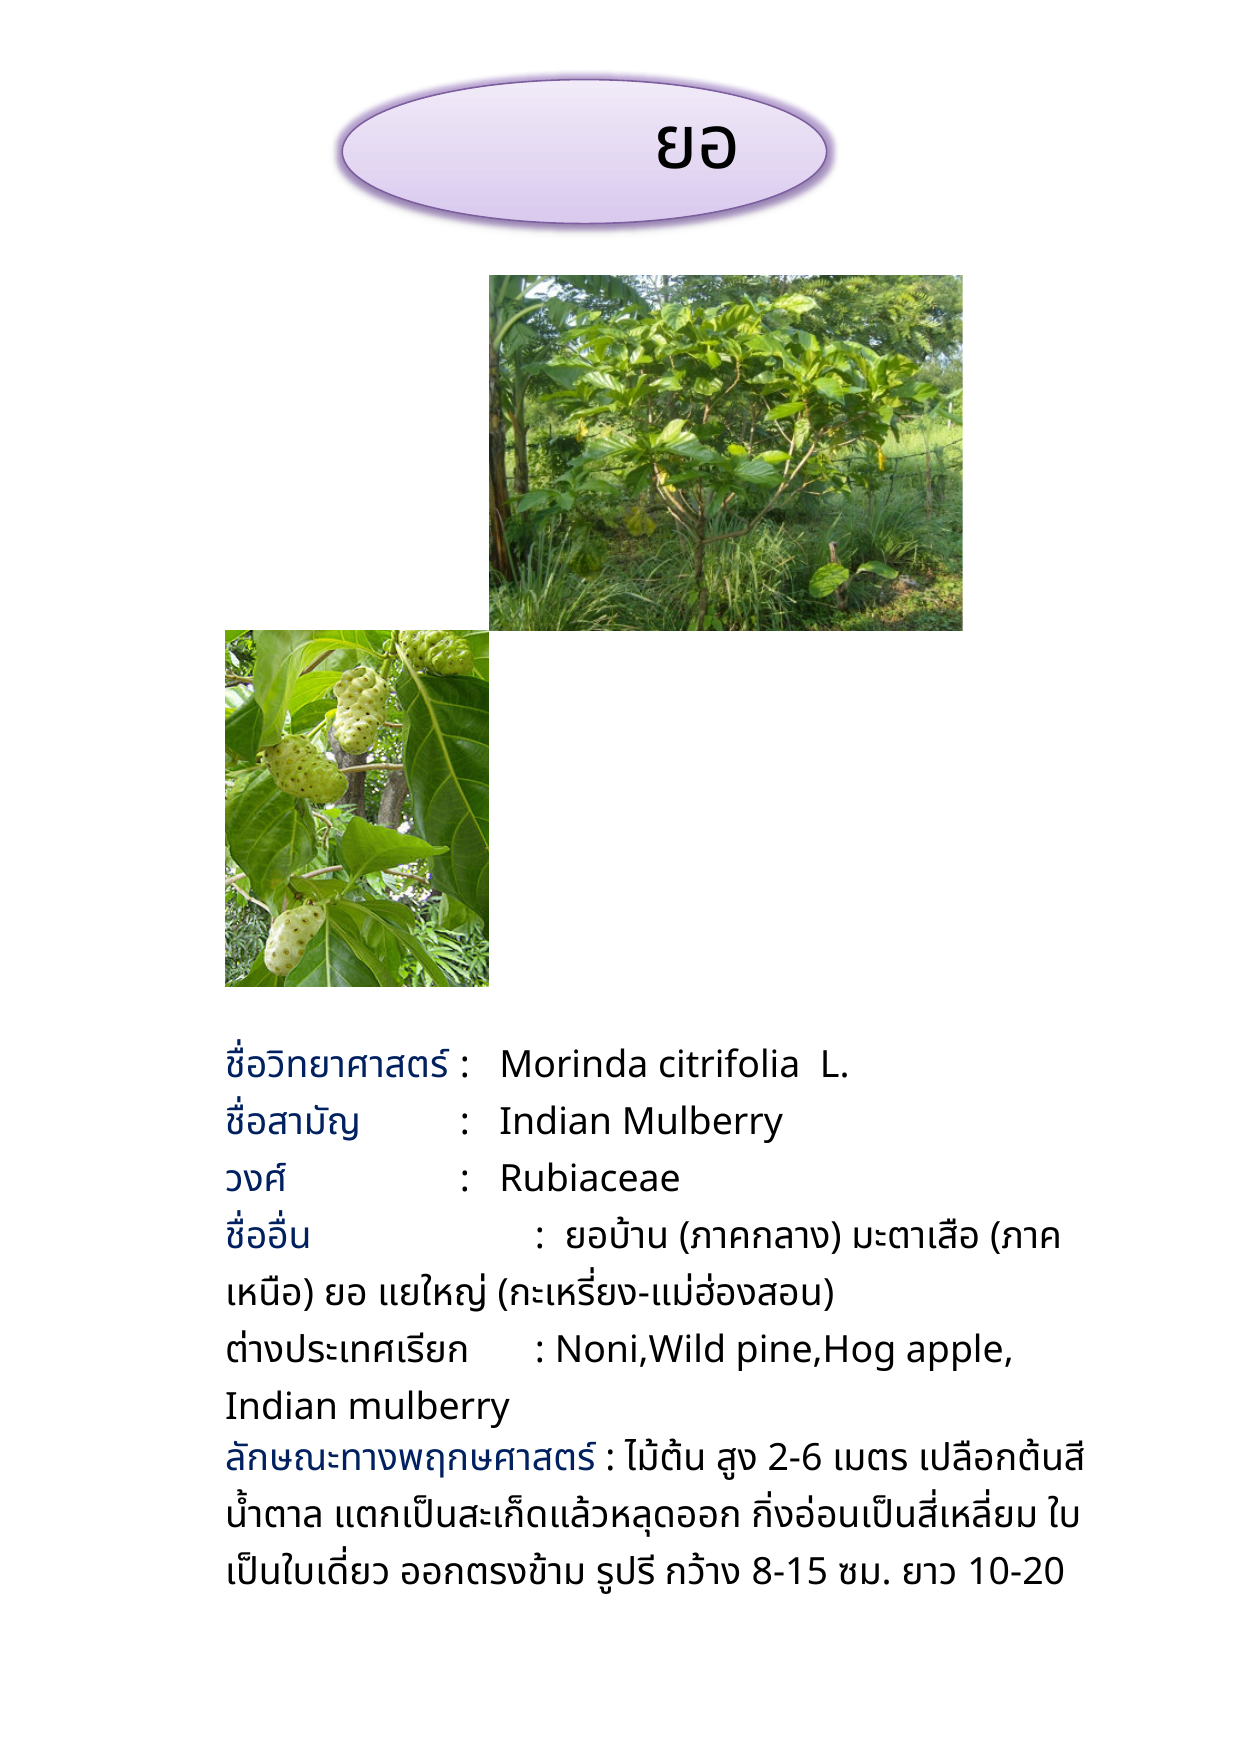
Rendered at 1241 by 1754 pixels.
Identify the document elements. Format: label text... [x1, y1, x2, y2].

picture [225, 275, 963, 987]
text วงศ์ : Rubiaceae [225, 1151, 1090, 1208]
text ชื่อวิทยาศาสตร์ : Morinda citrifolia L. [225, 1037, 1090, 1094]
text ชื่ออื่น : ยอบ้าน (ภาคกลาง) มะตาเสือ (ภาคเหนือ) ยอ แยใหญ่ (กะเหรี่ยง-แม่ฮ่องสอน) [225, 1208, 1090, 1322]
text ชื่อสามัญ : Indian Mulberry [225, 1094, 1090, 1151]
text ต่างประเทศเรียก : Noni,Wild pine,Hog apple, Indian mulberry [225, 1322, 1090, 1430]
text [225, 1430, 1090, 1601]
